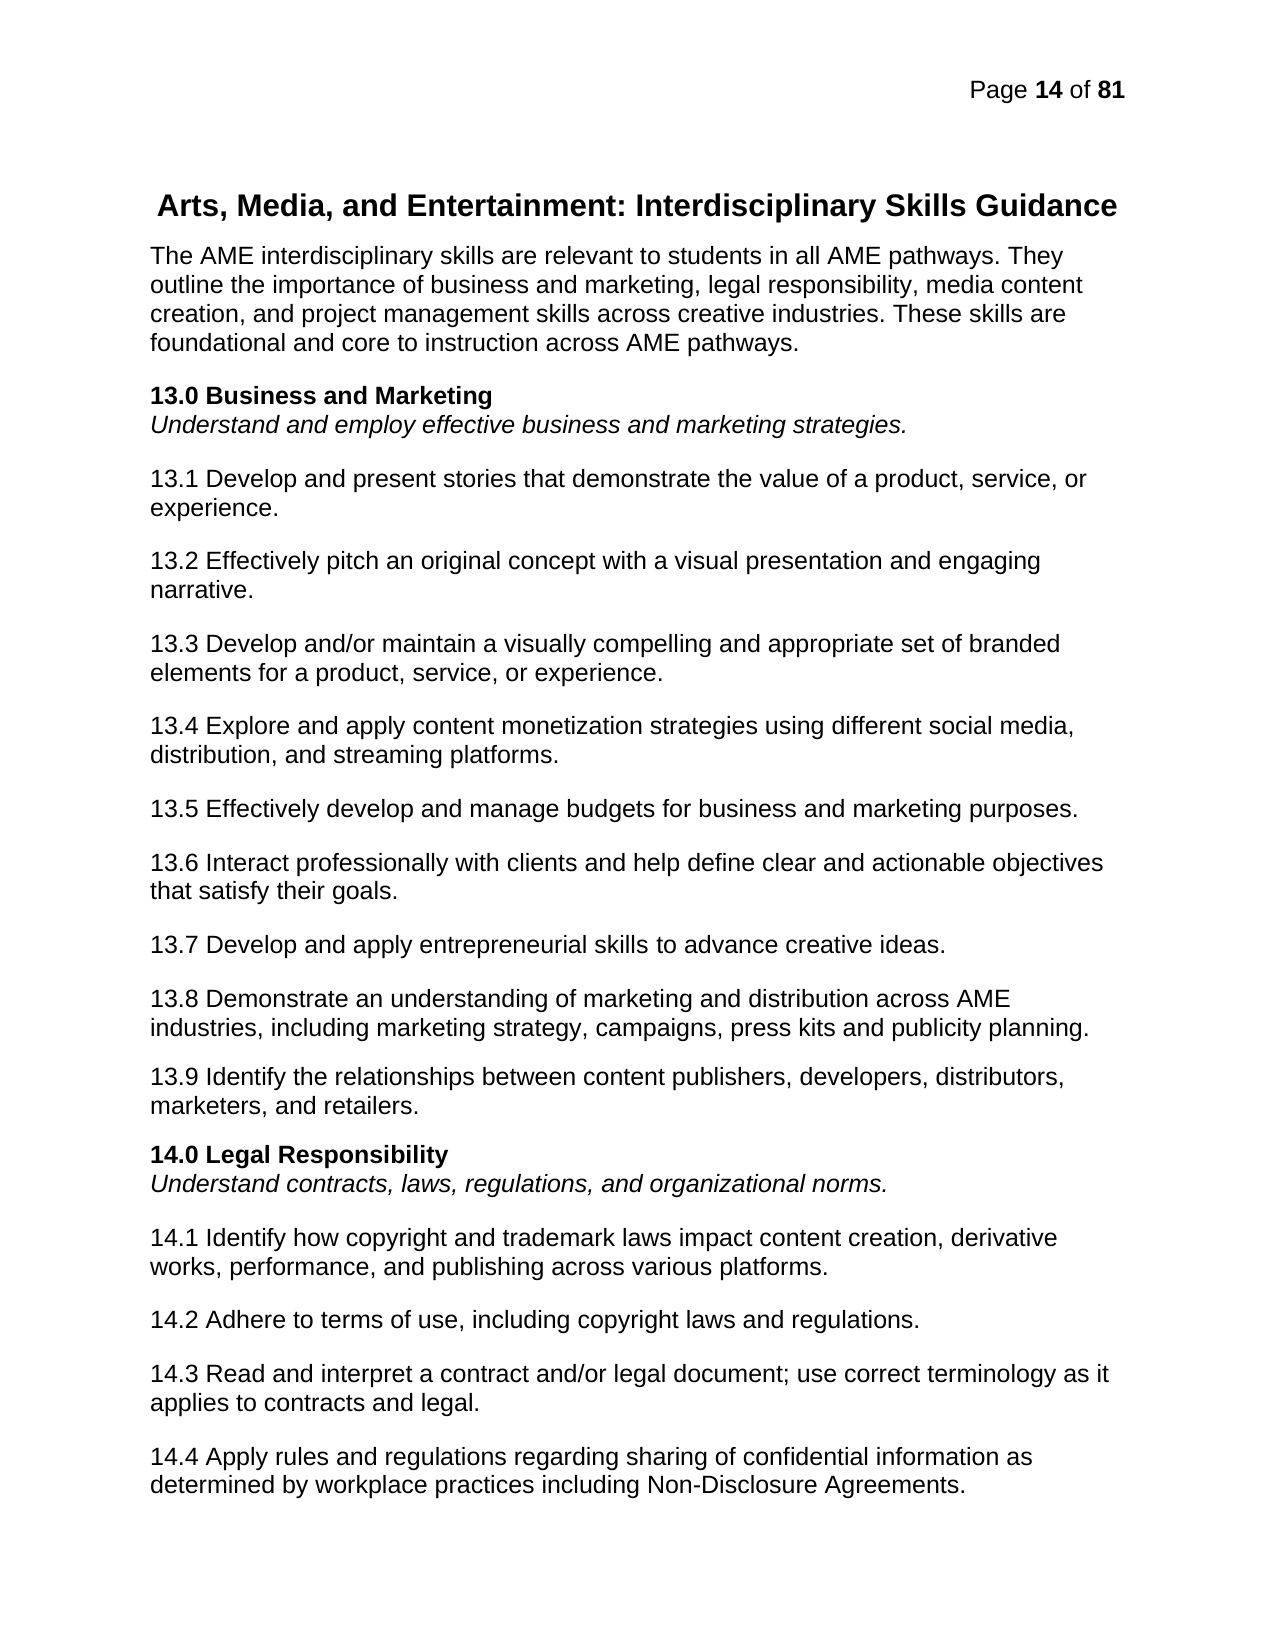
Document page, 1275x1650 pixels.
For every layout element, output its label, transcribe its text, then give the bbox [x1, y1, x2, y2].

text 13.4 Explore and apply content monetization strategies using different social media, distribution, and streaming platforms. [150, 711, 1125, 769]
text 13.3 Develop and/or maintain a visually compelling and appropriate set of branded elements for a product, service, or experience. [150, 629, 1125, 686]
text 14.0 Legal Responsibility [150, 1140, 1125, 1169]
text Understand contracts, laws, regulations, and organizational norms. [150, 1169, 1125, 1198]
subtitle Arts, Media, and Entertainment: Interdisciplinary Skills Guidance [150, 187, 1125, 223]
text 14.4 Apply rules and regulations regarding sharing of confidential information as determined by workplace practices including Non-Disclosure Agreements. [150, 1442, 1125, 1499]
text 14.3 Read and interpret a contract and/or legal document; use correct terminology as it applies to contracts and legal. [150, 1359, 1125, 1417]
text 13.2 Effectively pitch an original concept with a visual presentation and engaging narrative. [150, 546, 1125, 604]
text 13.6 Interact professionally with clients and help define clear and actionable objectives that satisfy their goals. [150, 847, 1125, 905]
text 13.9 Identify the relationships between content publishers, developers, distributors, marketers, and retailers. [150, 1062, 1125, 1119]
text The AME interdisciplinary skills are relevant to students in all AME pathways. They outline the importance of business and marketing, legal responsibility, media content creation, and project management skills across creative industries. These skills are foundational and core to instruction across AME pathways. [150, 241, 1125, 356]
text Understand and employ effective business and marketing strategies. [150, 410, 1125, 439]
text 14.2 Adhere to terms of use, including copyright laws and regulations. [150, 1305, 1125, 1334]
text 13.7 Develop and apply entrepreneurial skills to advance creative ideas. [150, 930, 1125, 959]
text 13.8 Demonstrate an understanding of marketing and distribution across AME industries, including marketing strategy, campaigns, press kits and publicity planning. [150, 984, 1125, 1041]
text 13.5 Effectively develop and manage budgets for business and marketing purposes. [150, 794, 1125, 822]
text 14.1 Identify how copyright and trademark laws impact content creation, derivative works, performance, and publishing across various platforms. [150, 1223, 1125, 1280]
text 13.0 Business and Marketing [150, 381, 1125, 410]
text 13.1 Develop and present stories that demonstrate the value of a product, service, or experience. [150, 464, 1125, 521]
